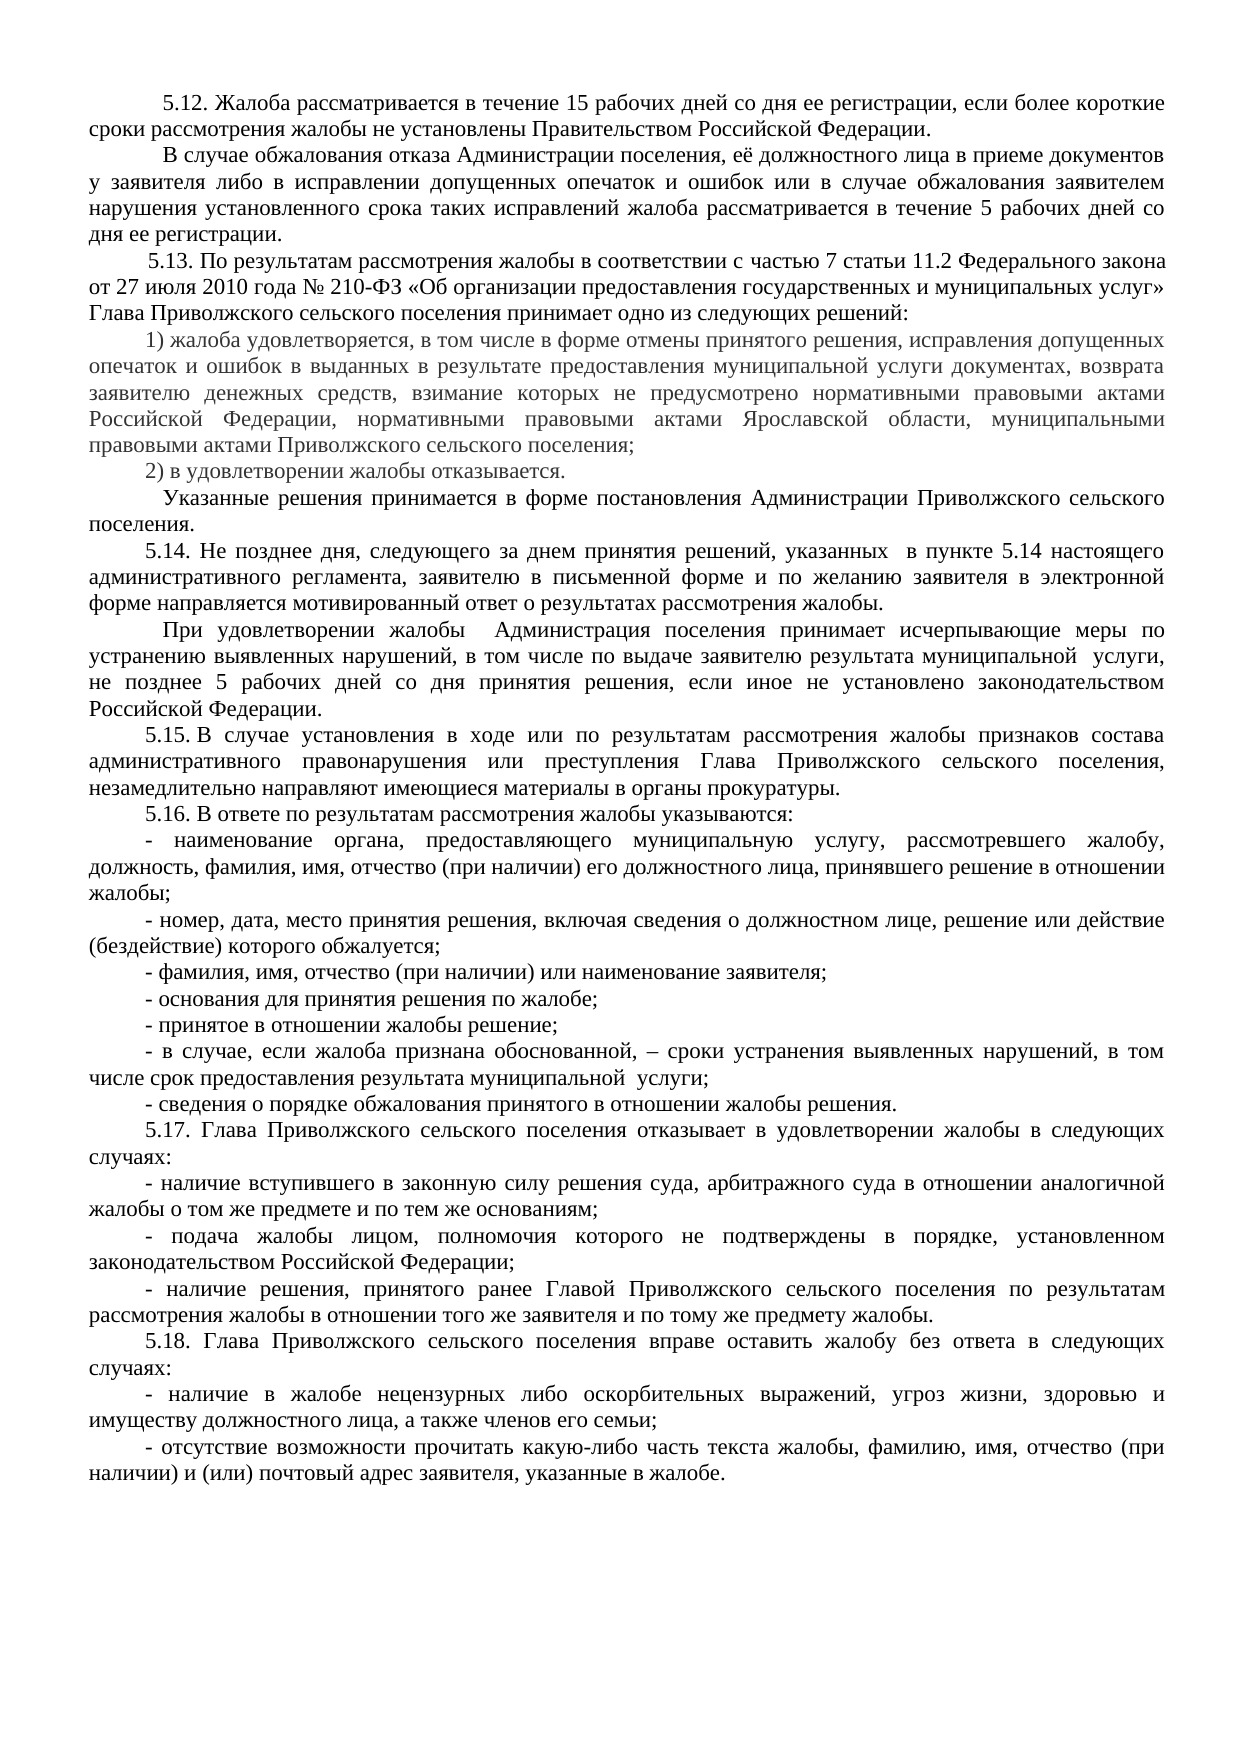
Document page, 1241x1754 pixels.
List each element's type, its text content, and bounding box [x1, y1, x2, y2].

text 5.15. В случае установления в ходе или по результатам рассмотрения жалобы признаков состава административного правонарушения или преступления Глава Приволжского сельского поселения, незамедлительно направляют имеющиеся материалы в органы прокуратуры. [89, 721, 1167, 800]
text - принятое в отношении жалобы решение; [89, 1011, 1167, 1037]
text 5.13. По результатам рассмотрения жалобы в соответствии с частью 7 статьи 11.2 Федерального закона от 27 июля 2010 года № 210-ФЗ «Об организации предоставления государственных и муниципальных услуг» Глава Приволжского сельского поселения принимает одно из следующих решений: [89, 247, 1167, 326]
text В случае обжалования отказа Администрации поселения, её должностного лица в приеме документов у заявителя либо в исправлении допущенных опечаток и ошибок или в случае обжалования заявителем нарушения установленного срока таких исправлений жалоба рассматривается в течение 5 рабочих дней со дня ее регистрации. [89, 141, 1167, 247]
text - номер, дата, место принятия решения, включая сведения о должностном лице, решение или действие (бездействие) которого обжалуется; [89, 906, 1167, 958]
text - подача жалобы лицом, полномочия которого не подтверждены в порядке, установленном законодательством Российской Федерации; [89, 1222, 1167, 1274]
text 5.16. В ответе по результатам рассмотрения жалобы указываются: [89, 800, 1167, 827]
text - наличие вступившего в законную силу решения суда, арбитражного суда в отношении аналогичной жалобы о том же предмете и по тем же основаниям; [89, 1169, 1167, 1222]
text 5.12. Жалоба рассматривается в течение 15 рабочих дней со дня ее регистрации, если более короткие сроки рассмотрения жалобы не установлены Правительством Российской Федерации. [89, 89, 1167, 141]
text - наличие решения, принятого ранее Главой Приволжского сельского поселения по результатам рассмотрения жалобы в отношении того же заявителя и по тому же предмету жалобы. [89, 1274, 1167, 1327]
text - основания для принятия решения по жалобе; [89, 985, 1167, 1011]
text 2) в удовлетворении жалобы отказывается. [89, 458, 1167, 484]
text 5.17. Глава Приволжского сельского поселения отказывает в удовлетворении жалобы в следующих случаях: [89, 1116, 1167, 1169]
text - в случае, если жалоба признана обоснованной, – сроки устранения выявленных нарушений, в том числе срок предоставления результата муниципальной услуги; [89, 1037, 1167, 1090]
text - фамилия, имя, отчество (при наличии) или наименование заявителя; [89, 958, 1167, 985]
text - наличие в жалобе нецензурных либо оскорбительных выражений, угроз жизни, здоровью и имуществу должностного лица, а также членов его семьи; [89, 1380, 1167, 1433]
text При удовлетворении жалобы Администрация поселения принимает исчерпывающие меры по устранению выявленных нарушений, в том числе по выдаче заявителю результата муниципальной услуги, не позднее 5 рабочих дней со дня принятия решения, если иное не установлено законодательством Российской Федерации. [89, 616, 1167, 721]
text 5.14. Не позднее дня, следующего за днем принятия решений, указанных в пункте 5.14 настоящего административного регламента, заявителю в письменной форме и по желанию заявителя в электронной форме направляется мотивированный ответ о результатах рассмотрения жалобы. [89, 537, 1167, 616]
text Указанные решения принимается в форме постановления Администрации Приволжского сельского поселения. [89, 484, 1167, 537]
text - наименование органа, предоставляющего муниципальную услугу, рассмотревшего жалобу, должность, фамилия, имя, отчество (при наличии) его должностного лица, принявшего решение в отношении жалобы; [89, 827, 1167, 906]
text 5.18. Глава Приволжского сельского поселения вправе оставить жалобу без ответа в следующих случаях: [89, 1327, 1167, 1380]
text 1) жалоба удовлетворяется, в том числе в форме отмены принятого решения, исправления допущенных опечаток и ошибок в выданных в результате предоставления муниципальной услуги документах, возврата заявителю денежных средств, взимание которых не предусмотрено нормативными правовыми актами Российской Федерации, нормативными правовыми актами Ярославской области, муниципальными правовыми актами Приволжского сельского поселения; [89, 326, 1167, 458]
text - сведения о порядке обжалования принятого в отношении жалобы решения. [89, 1090, 1167, 1116]
text - отсутствие возможности прочитать какую-либо часть текста жалобы, фамилию, имя, отчество (при наличии) и (или) почтовый адрес заявителя, указанные в жалобе. [89, 1433, 1167, 1485]
